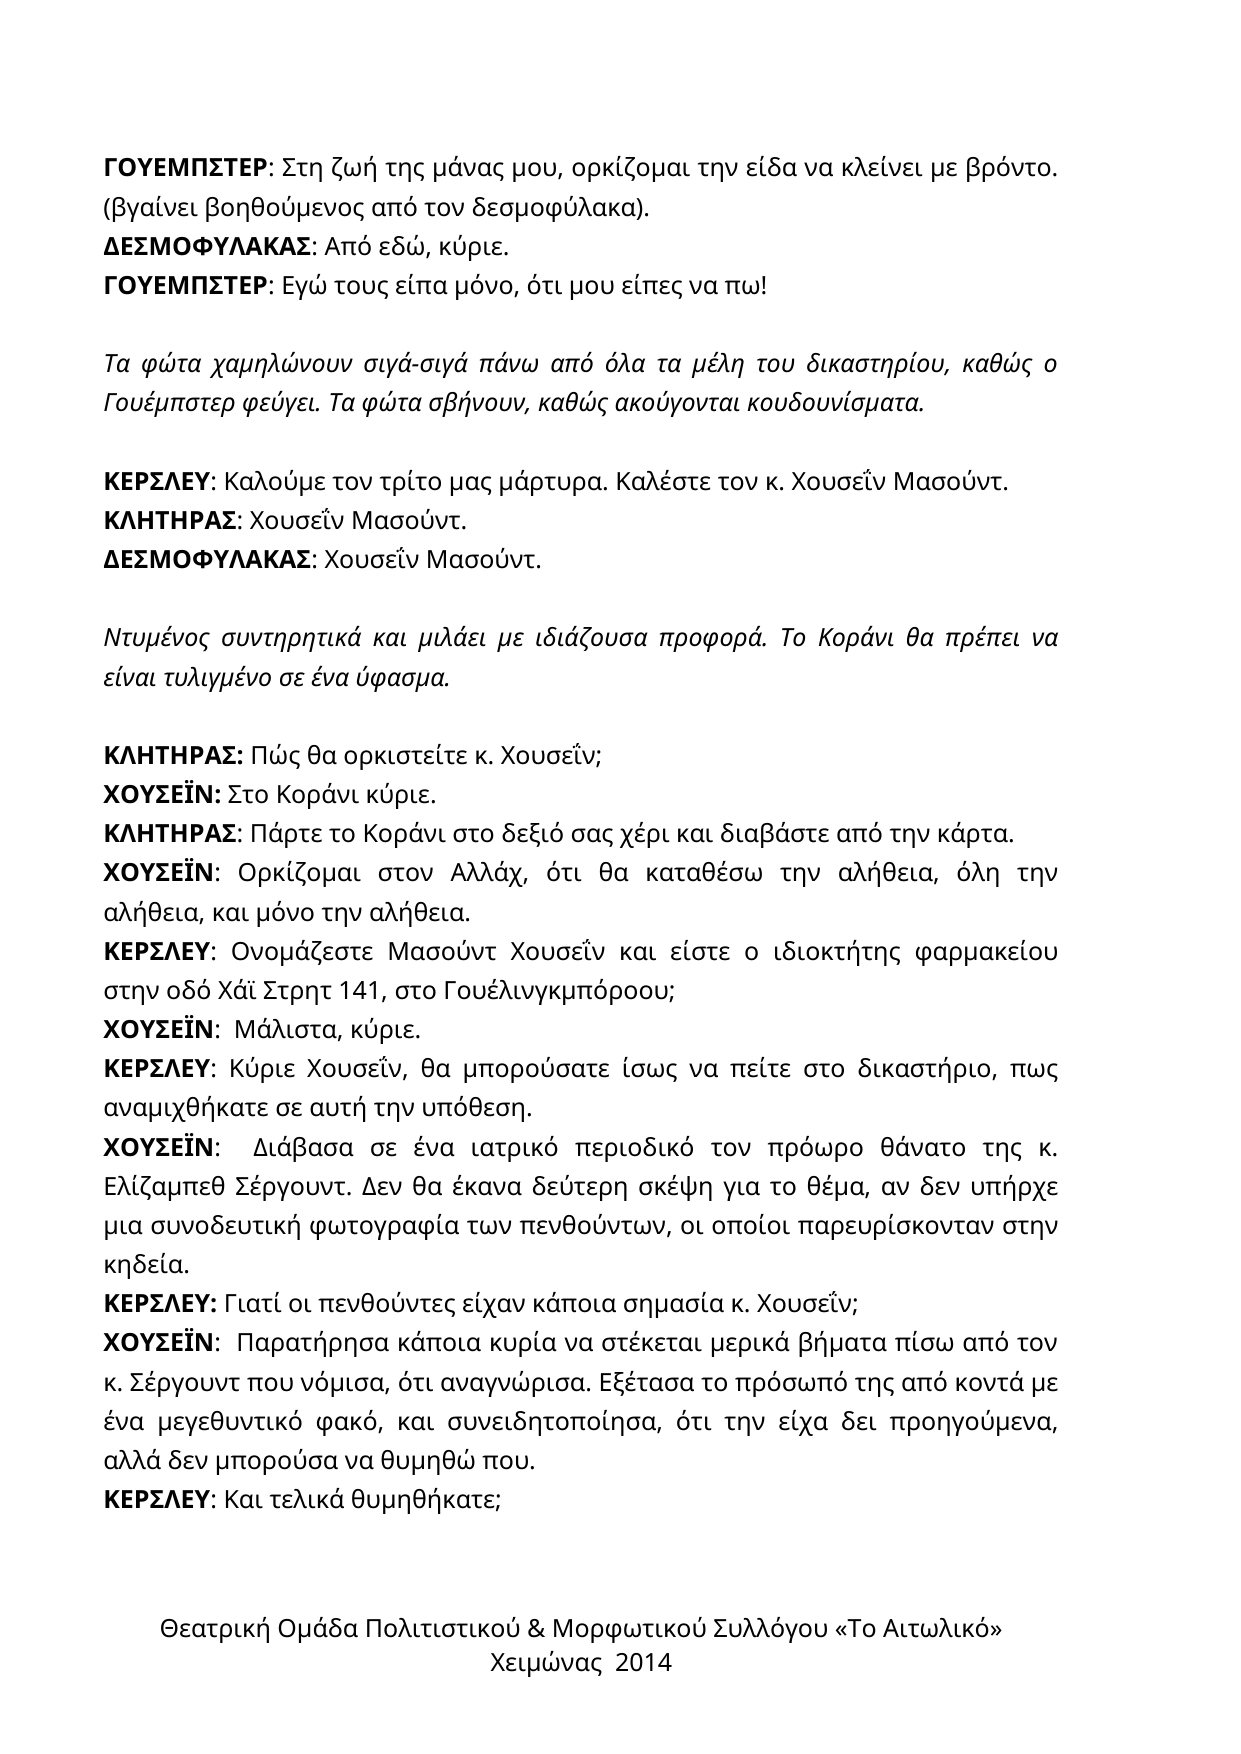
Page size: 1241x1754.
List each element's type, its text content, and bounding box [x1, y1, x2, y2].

text ΔΕΣΜΟΦΥΛΑΚΑΣ: Από εδώ, κύριε. [103, 228, 1059, 262]
text ΚΛΗΤΗΡΑΣ: Πώς θα ορκιστείτε κ. Χουσεΐν; [103, 737, 1059, 772]
text ΧΟΥΣΕΪΝ: Ορκίζομαι στον Αλλάχ, ότι θα καταθέσω την αλήθεια, όλη την αλήθεια, και μόνο την αλήθεια. [103, 855, 1059, 928]
text ΔΕΣΜΟΦΥΛΑΚΑΣ: Χουσεΐν Μασούντ. [103, 542, 1059, 576]
text ΚΛΗΤΗΡΑΣ: Πάρτε το Κοράνι στο δεξιό σας χέρι και διαβάστε από την κάρτα. [103, 816, 1059, 850]
text ΧΟΥΣΕΪΝ: Μάλιστα, κύριε. [103, 1012, 1059, 1046]
text Ντυμένος συντηρητικά και μιλάει με ιδιάζουσα προφορά. Το Κοράνι θα πρέπει να είναι τυλιγμένο σε ένα ύφασμα. [103, 620, 1059, 693]
text Τα φώτα χαμηλώνουν σιγά-σιγά πάνω από όλα τα μέλη του δικαστηρίου, καθώς ο Γουέμπστερ φεύγει. Τα φώτα σβήνουν, καθώς ακούγονται κουδουνίσματα. [103, 346, 1059, 419]
text ΧΟΥΣΕΪΝ: Στο Κοράνι κύριε. [103, 777, 1059, 811]
text ΧΟΥΣΕΪΝ: Παρατήρησα κάποια κυρία να στέκεται μερικά βήματα πίσω από τον κ. Σέργουντ που νόμισα, ότι αναγνώρισα. Εξέτασα το πρόσωπό της από κοντά με ένα μεγεθυντικό φακό, και συνειδητοποίησα, ότι την είχα δει προηγούμενα, αλλά δεν μπορούσα να θυμηθώ που. [103, 1325, 1059, 1477]
text ΚΕΡΣΛΕΥ: Καλούμε τον τρίτο μας μάρτυρα. Καλέστε τον κ. Χουσεΐν Μασούντ. [103, 463, 1059, 497]
text ΚΕΡΣΛΕΥ: Και τελικά θυμηθήκατε; [103, 1482, 1059, 1516]
text ΚΕΡΣΛΕΥ: Γιατί οι πενθούντες είχαν κάποια σημασία κ. Χουσεΐν; [103, 1286, 1059, 1320]
text ΓΟΥΕΜΠΣΤΕΡ: Στη ζωή της μάνας μου, ορκίζομαι την είδα να κλείνει με βρόντο. (βγαίνει βοηθούμενος από τον δεσμοφύλακα). [103, 150, 1059, 223]
text ΚΕΡΣΛΕΥ: Ονομάζεστε Μασούντ Χουσεΐν και είστε ο ιδιοκτήτης φαρμακείου στην οδό Χάϊ Στρητ 141, στο Γουέλινγκμπόροου; [103, 933, 1059, 1007]
text ΚΕΡΣΛΕΥ: Κύριε Χουσεΐν, θα μπορούσατε ίσως να πείτε στο δικαστήριο, πως αναμιχθήκατε σε αυτή την υπόθεση. [103, 1051, 1059, 1124]
text ΧΟΥΣΕΪΝ: Διάβασα σε ένα ιατρικό περιοδικό τον πρόωρο θάνατο της κ. Ελίζαμπεθ Σέργουντ. Δεν θα έκανα δεύτερη σκέψη για το θέμα, αν δεν υπήρχε μια συνοδευτική φωτογραφία των πενθούντων, οι οποίοι παρευρίσκονταν στην κηδεία. [103, 1129, 1059, 1281]
text ΓΟΥΕΜΠΣΤΕΡ: Εγώ τους είπα μόνο, ότι μου είπες να πω! [103, 267, 1059, 302]
text ΚΛΗΤΗΡΑΣ: Χουσεΐν Μασούντ. [103, 502, 1059, 537]
